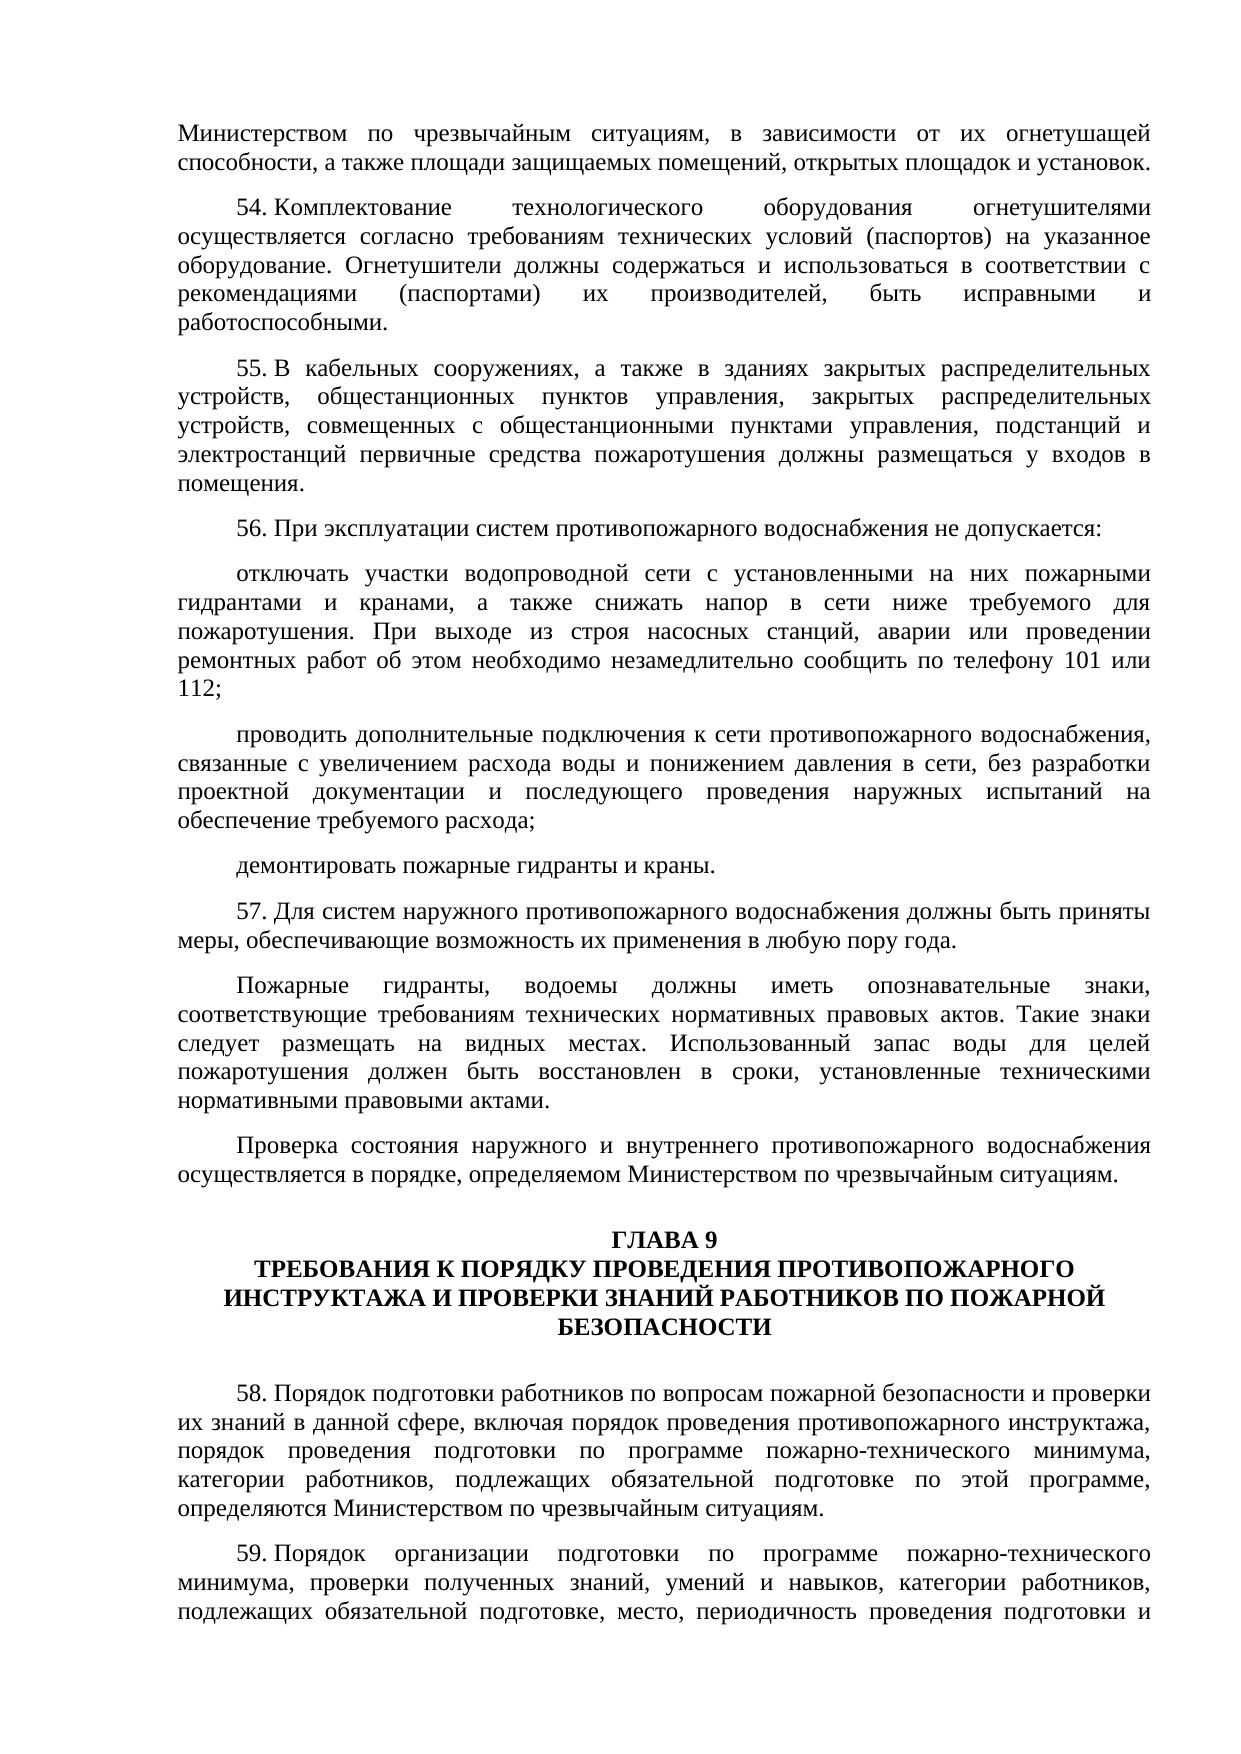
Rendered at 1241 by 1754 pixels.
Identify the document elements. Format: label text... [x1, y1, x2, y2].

text проводить дополнительные подключения к сети противопожарного водоснабжения, связанные с увеличением расхода воды и понижением давления в сети, без разработки проектной документации и последующего проведения наружных испытаний на обеспечение требуемого расхода; [177, 719, 1152, 834]
text Проверка состояния наружного и внутреннего противопожарного водоснабжения осуществляется в порядке, определяемом Министерством по чрезвычайным ситуациям. [177, 1131, 1152, 1188]
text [177, 1538, 1152, 1625]
text 58. Порядок подготовки работников по вопросам пожарной безопасности и проверки их знаний в данной сфере, включая порядок проведения противопожарного инструктажа, порядок проведения подготовки по программе пожарно-технического минимума, категории работников, подлежащих обязательной подготовке по этой программе, определяются Министерством по чрезвычайным ситуациям. [177, 1378, 1152, 1522]
text отключать участки водопроводной сети с установленными на них пожарными гидрантами и кранами, а также снижать напор в сети ниже требуемого для пожаротушения. При выходе из строя насосных станций, аварии или проведении ремонтных работ об этом необходимо незамедлительно сообщить по телефону 101 или 112; [177, 558, 1152, 702]
text 55. В кабельных сооружениях, а также в зданиях закрытых распределительных устройств, общестанционных пунктов управления, закрытых распределительных устройств, совмещенных с общестанционными пунктами управления, подстанций и электростанций первичные средства пожаротушения должны размещаться у входов в помещения. [177, 353, 1152, 496]
text Пожарные гидранты, водоемы должны иметь опознавательные знаки, соответствующие требованиям технических нормативных правовых актов. Такие знаки следует размещать на видных местах. Использованный запас воды для целей пожаротушения должен быть восстановлен в сроки, установленные техническими нормативными правовыми актами. [177, 970, 1152, 1114]
text демонтировать пожарные гидранты и краны. [177, 851, 1152, 879]
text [177, 118, 1152, 176]
text 54. Комплектование технологического оборудования огнетушителями осуществляется согласно требованиям технических условий (паспортов) на указанное оборудование. Огнетушители должны содержаться и использоваться в соответствии с рекомендациями (паспортами) их производителей, быть исправными и работоспособными. [177, 192, 1152, 336]
text 56. При эксплуатации систем противопожарного водоснабжения не допускается: [177, 513, 1152, 542]
text 57. Для систем наружного противопожарного водоснабжения должны быть приняты меры, обеспечивающие возможность их применения в любую пору года. [177, 896, 1152, 953]
text ГЛАВА 9 ТРЕБОВАНИЯ К ПОРЯДКУ ПРОВЕДЕНИЯ ПРОТИВОПОЖАРНОГО ИНСТРУКТАЖА И ПРОВЕРКИ ЗНАНИЙ РАБОТНИКОВ ПО ПОЖАРНОЙ БЕЗОПАСНОСТИ [177, 1226, 1152, 1341]
